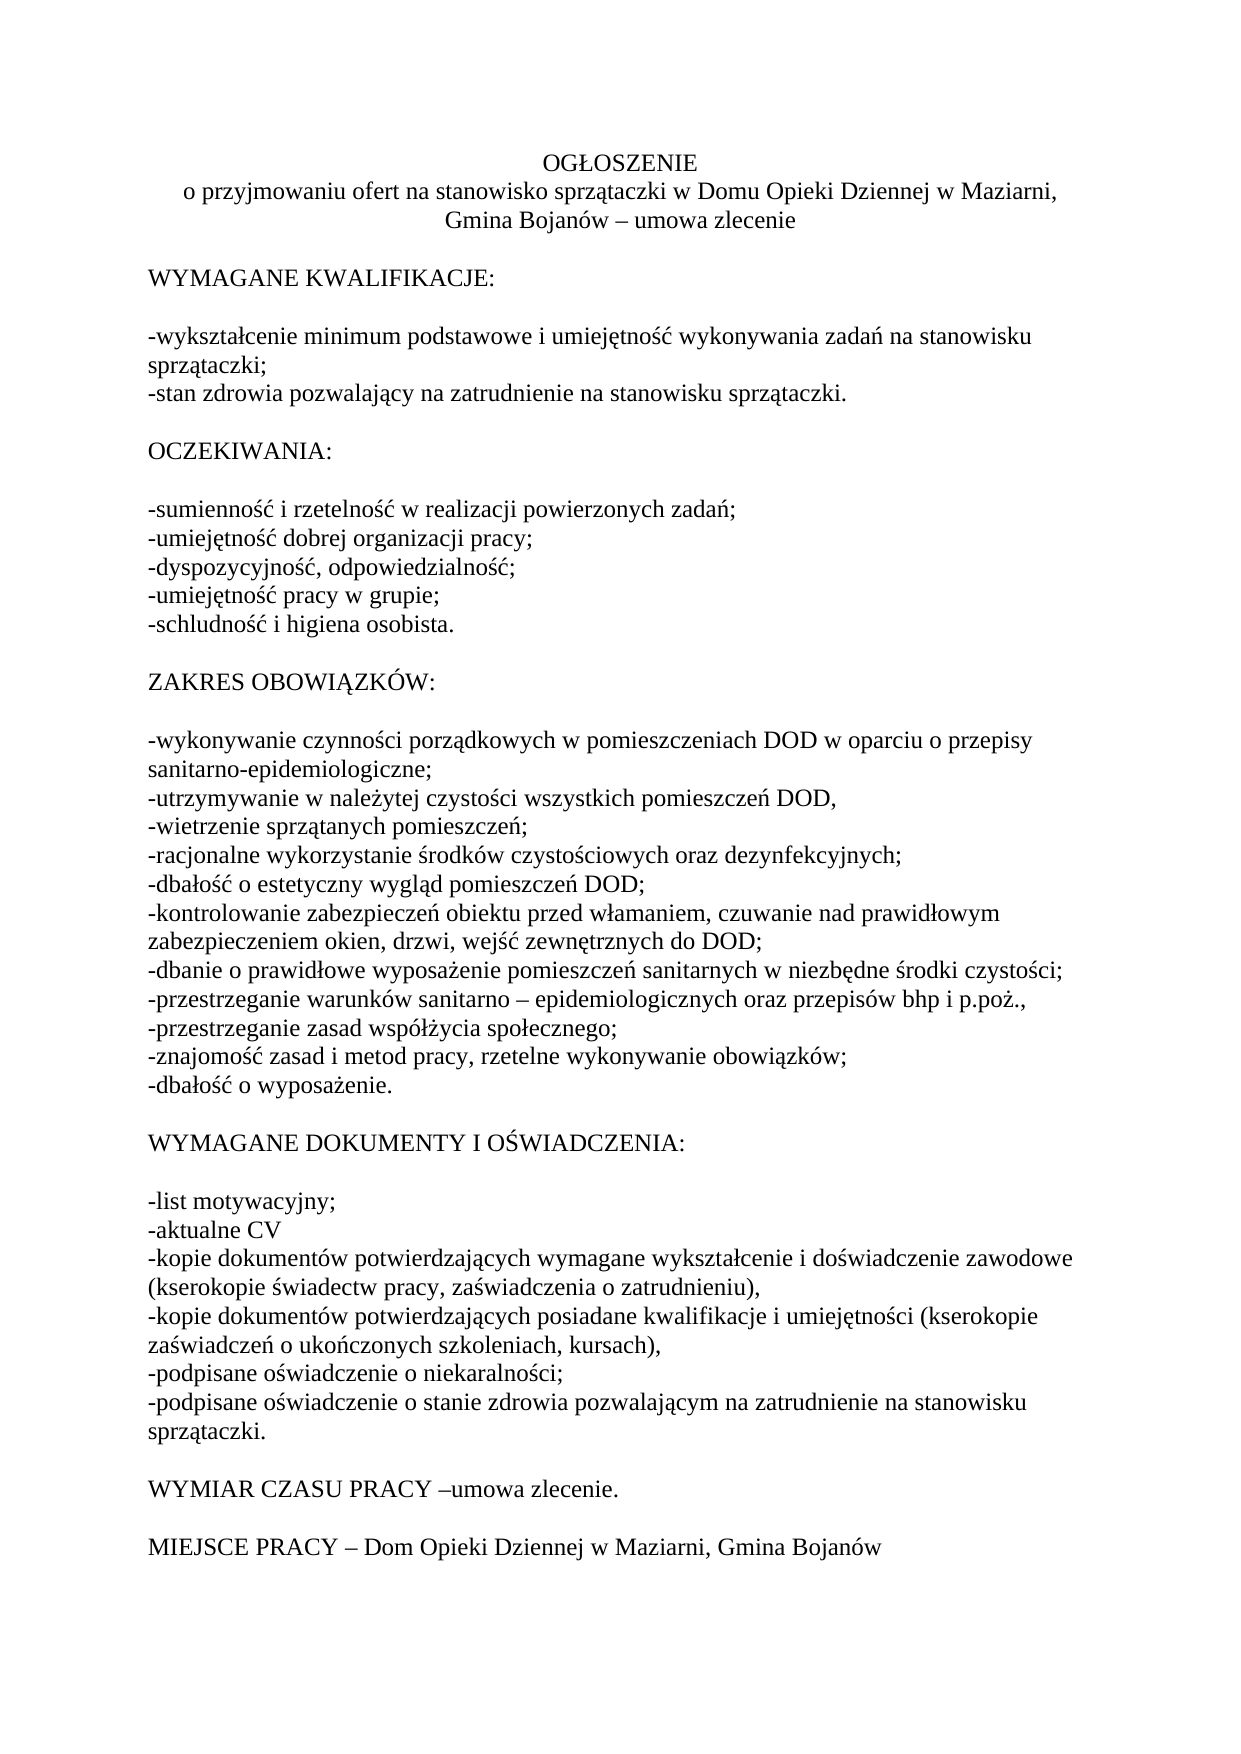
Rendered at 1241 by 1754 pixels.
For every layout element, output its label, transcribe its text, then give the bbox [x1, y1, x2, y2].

text ZAKRES OBOWIĄZKÓW: [148, 667, 1093, 696]
text OCZEKIWANIA: [148, 436, 1093, 465]
text -sumienność i rzetelność w realizacji powierzonych zadań; -umiejętność dobrej organizacji pracy; -dyspozycyjność, odpowiedzialność; -umiejętność pracy w grupie; -schludność i higiena osobista. [148, 494, 1093, 638]
text -wykształcenie minimum podstawowe i umiejętność wykonywania zadań na stanowisku sprzątaczki; -stan zdrowia pozwalający na zatrudnienie na stanowisku sprzątaczki. [148, 321, 1093, 407]
text WYMAGANE KWALIFIKACJE: [148, 263, 1093, 292]
text -wykonywanie czynności porządkowych w pomieszczeniach DOD w oparciu o przepisy sanitarno-epidemiologiczne; -utrzymywanie w należytej czystości wszystkich pomieszczeń DOD, -wietrzenie sprzątanych pomieszczeń; -racjonalne wykorzystanie środków czystościowych oraz dezynfekcyjnych; -dbałość o estetyczny wygląd pomieszczeń DOD; -kontrolowanie zabezpieczeń obiektu przed włamaniem, czuwanie nad prawidłowym zabezpieczeniem okien, drzwi, wejść zewnętrznych do DOD; -dbanie o prawidłowe wyposażenie pomieszczeń sanitarnych w niezbędne środki czystości; -przestrzeganie warunków sanitarno – epidemiologicznych oraz przepisów bhp i p.poż., -przestrzeganie zasad współżycia społecznego; -znajomość zasad i metod pracy, rzetelne wykonywanie obowiązków; -dbałość o wyposażenie. [148, 725, 1093, 1099]
text MIEJSCE PRACY – Dom Opieki Dziennej w Maziarni, Gmina Bojanów [148, 1532, 1093, 1561]
text OGŁOSZENIE o przyjmowaniu ofert na stanowisko sprzątaczki w Domu Opieki Dziennej w Maziarni, Gmina Bojanów – umowa zlecenie [148, 148, 1093, 234]
text -list motywacyjny; -aktualne CV -kopie dokumentów potwierdzających wymagane wykształcenie i doświadczenie zawodowe (kserokopie świadectw pracy, zaświadczenia o zatrudnieniu), -kopie dokumentów potwierdzających posiadane kwalifikacje i umiejętności (kserokopie zaświadczeń o ukończonych szkoleniach, kursach), -podpisane oświadczenie o niekaralności; -podpisane oświadczenie o stanie zdrowia pozwalającym na zatrudnienie na stanowisku sprzątaczki. [148, 1186, 1093, 1445]
text WYMAGANE DOKUMENTY I OŚWIADCZENIA: [148, 1128, 1093, 1157]
text WYMIAR CZASU PRACY –umowa zlecenie. [148, 1474, 1093, 1503]
